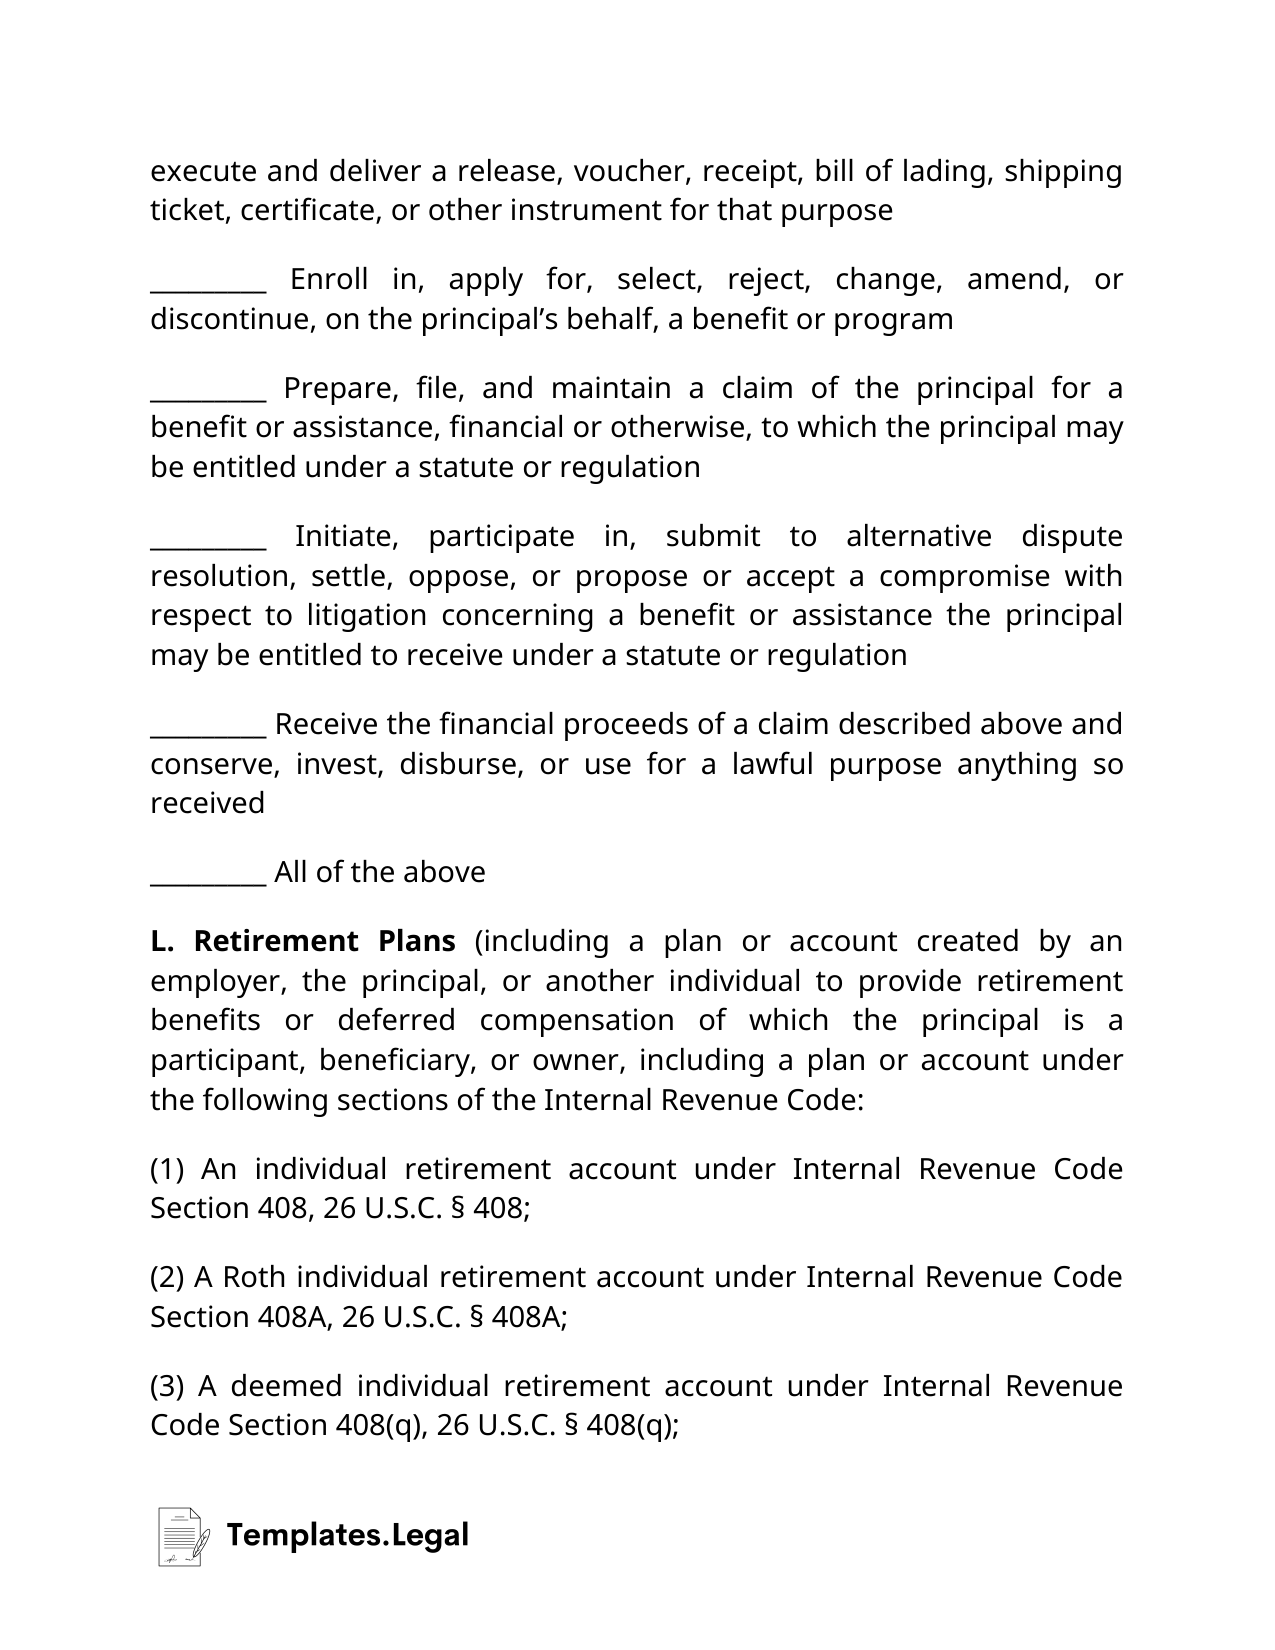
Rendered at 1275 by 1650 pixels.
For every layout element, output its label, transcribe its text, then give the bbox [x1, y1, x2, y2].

text (3) A deemed individual retirement account under Internal Revenue Code Section 408(q), 26 U.S.C. § 408(q); [150, 1365, 1125, 1444]
text _________ Prepare, file, and maintain a claim of the principal for a benefit or assistance, financial or otherwise, to which the principal may be entitled under a statute or regulation [150, 367, 1125, 486]
text _________ Receive the financial proceeds of a claim described above and conserve, invest, disburse, or use for a lawful purpose anything so received [150, 703, 1125, 822]
text _________ Initiate, participate in, submit to alternative dispute resolution, settle, oppose, or propose or accept a compromise with respect to litigation concerning a benefit or assistance the principal may be entitled to receive under a statute or regulation [150, 515, 1125, 674]
text _________ Enroll in, apply for, select, reject, change, amend, or discontinue, on the principal’s behalf, a benefit or program [150, 258, 1125, 338]
text (1) An individual retirement account under Internal Revenue Code Section 408, 26 U.S.C. § 408; [150, 1148, 1125, 1227]
text (2) A Roth individual retirement account under Internal Revenue Code Section 408A, 26 U.S.C. § 408A; [150, 1256, 1125, 1336]
picture [150, 1500, 476, 1575]
text _________ All of the above [150, 851, 1125, 891]
text L. Retirement Plans (including a plan or account created by an employer, the principal, or another individual to provide retirement benefits or deferred compensation of which the principal is a participant, beneficiary, or owner, including a plan or account under the following sections of the Internal Revenue Code: [150, 920, 1125, 1119]
